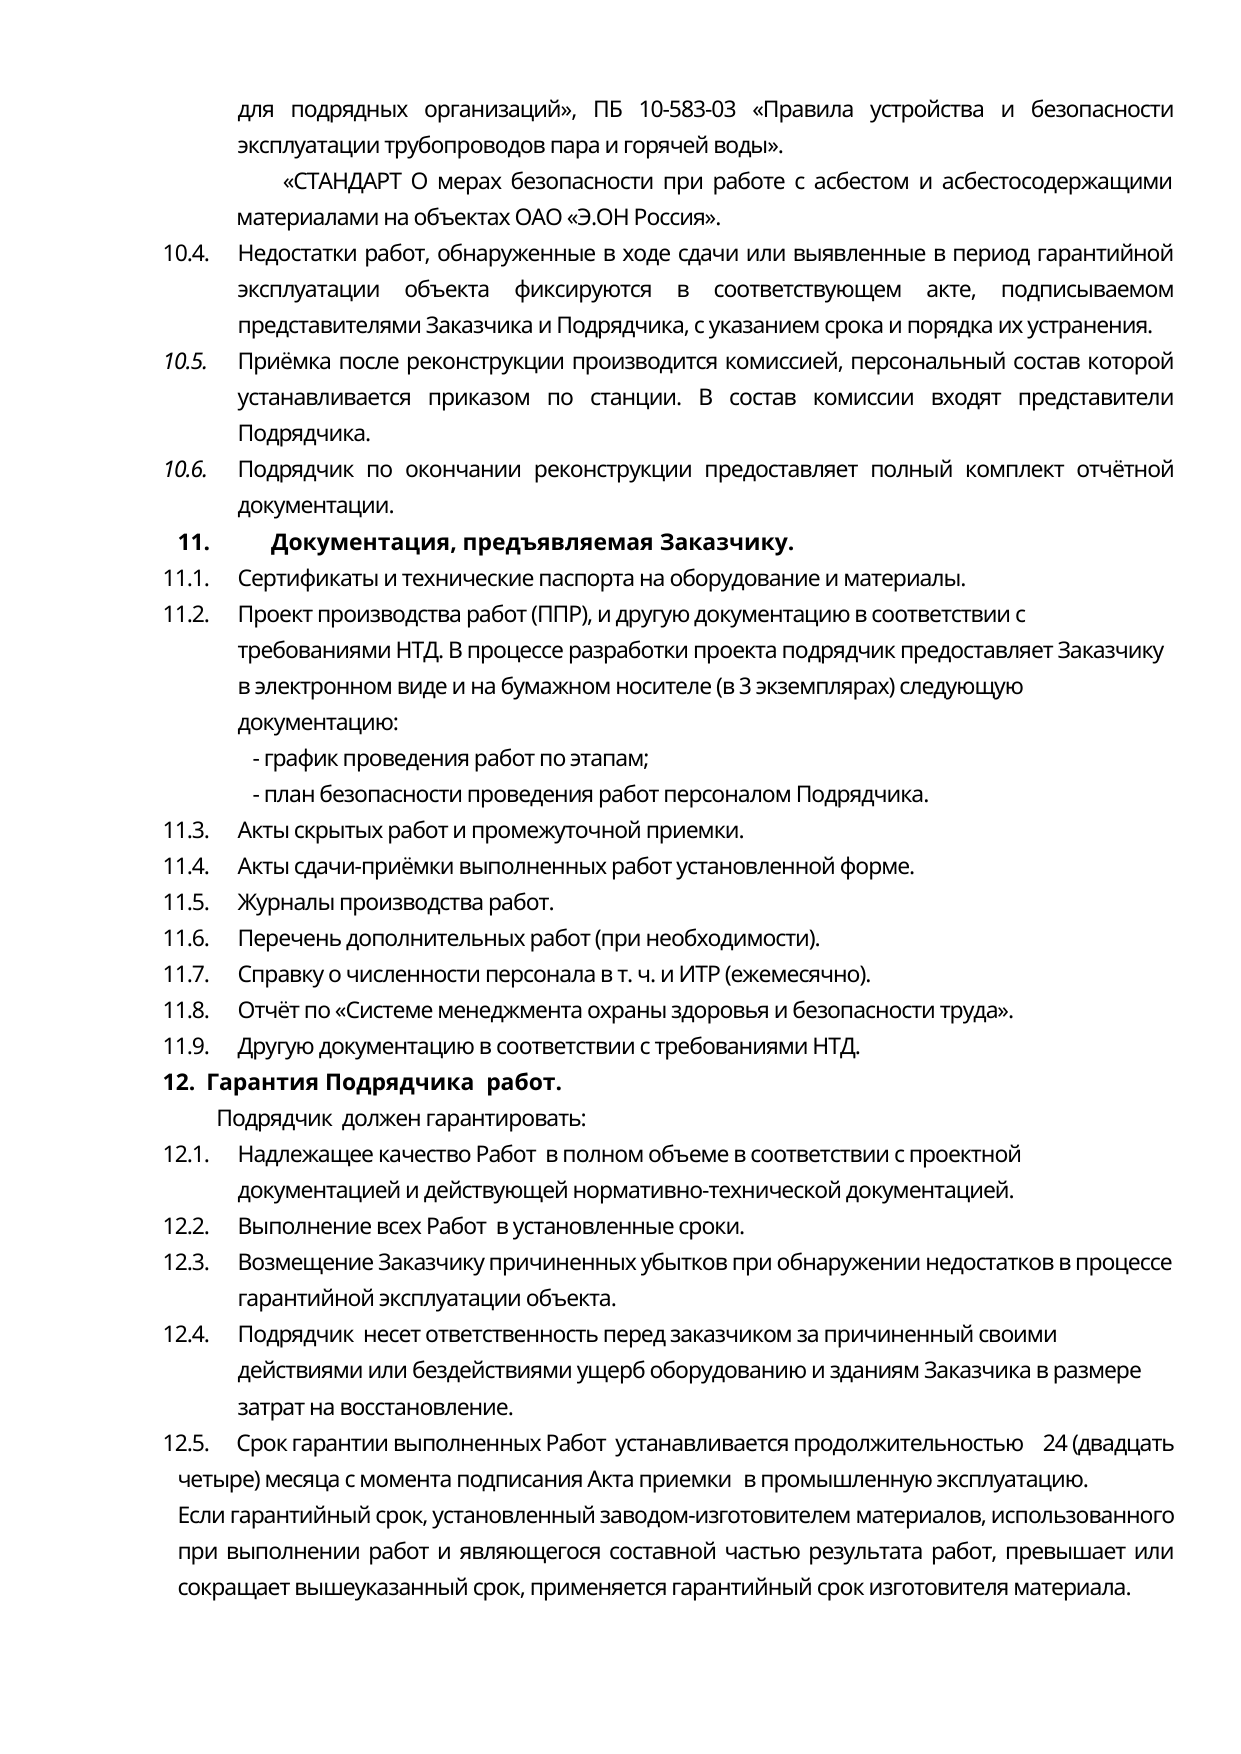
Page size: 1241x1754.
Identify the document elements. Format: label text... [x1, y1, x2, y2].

list Приёмка после реконструкции производится комиссией, персональный состав которой устанавливается приказом по станции. В состав комиссии входят представители Подрядчика. [162, 341, 1175, 449]
text Если гарантийный срок, установленный заводом-изготовителем материалов, использованного при выполнении работ и являющегося составной частью результата работ, превышает или сокращает вышеуказанный срок, применяется гарантийный срок изготовителя материала. [177, 1494, 1175, 1602]
list Проект производства работ (ППР), и другую документацию в соответствии с требованиями НТД. В процессе разработки проекта подрядчик предоставляет Заказчику в электронном виде и на бумажном носителе (в 3 экземплярах) следующую документацию: [162, 593, 1175, 737]
list Журналы производства работ. [162, 882, 1175, 918]
list Возмещение Заказчику причиненных убытков при обнаружении недостатков в процессе гарантийной эксплуатации объекта. [162, 1242, 1175, 1314]
list Справку о численности персонала в т. ч. и ИТР (ежемесячно). [162, 954, 1175, 990]
list Надлежащее качество Работ в полном объеме в соответствии с проектной документацией и действующей нормативно-технической документацией. [162, 1134, 1175, 1206]
list Недостатки работ, обнаруженные в ходе сдачи или выявленные в период гарантийной эксплуатации объекта фиксируются в соответствующем акте, подписываемом представителями Заказчика и Подрядчика, с указанием срока и порядка их устранения. [162, 233, 1175, 341]
list Отчёт по «Системе менеджмента охраны здоровья и безопасности труда». [162, 990, 1175, 1026]
list Документация, предъявляемая Заказчику. [177, 521, 1181, 557]
list Акты скрытых работ и промежуточной приемки. [162, 809, 1175, 846]
list Срок гарантии выполненных Работ устанавливается продолжительностью 24 (двадцать четыре) месяца с момента подписания Акта приемки в промышленную эксплуатацию. [162, 1422, 1175, 1494]
list Перечень дополнительных работ (при необходимости). [162, 918, 1175, 954]
list Сертификаты и технические паспорта на оборудование и материалы. [162, 557, 1175, 593]
list Подрядчик по окончании реконструкции предоставляет полный комплект отчётной документации. [162, 449, 1175, 521]
text - план безопасности проведения работ персоналом Подрядчика. [252, 773, 1175, 809]
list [162, 89, 1175, 161]
list Подрядчик несет ответственность перед заказчиком за причиненный своими действиями или бездействиями ущерб оборудованию и зданиям Заказчика в размере затрат на восстановление. [162, 1314, 1175, 1422]
text Подрядчик должен гарантировать: [133, 1098, 1181, 1134]
text «СТАНДАРТ О мерах безопасности при работе с асбестом и асбестосодержащими материалами на объектах ОАО «Э.ОН Россия». [118, 161, 1175, 233]
text - график проведения работ по этапам; [252, 737, 1175, 773]
list Гарантия Подрядчика работ. [162, 1062, 1181, 1098]
list Другую документацию в соответствии с требованиями НТД. [162, 1026, 1175, 1062]
list Выполнение всех Работ в установленные сроки. [162, 1206, 1175, 1242]
list Акты сдачи-приёмки выполненных работ установленной форме. [162, 846, 1175, 882]
